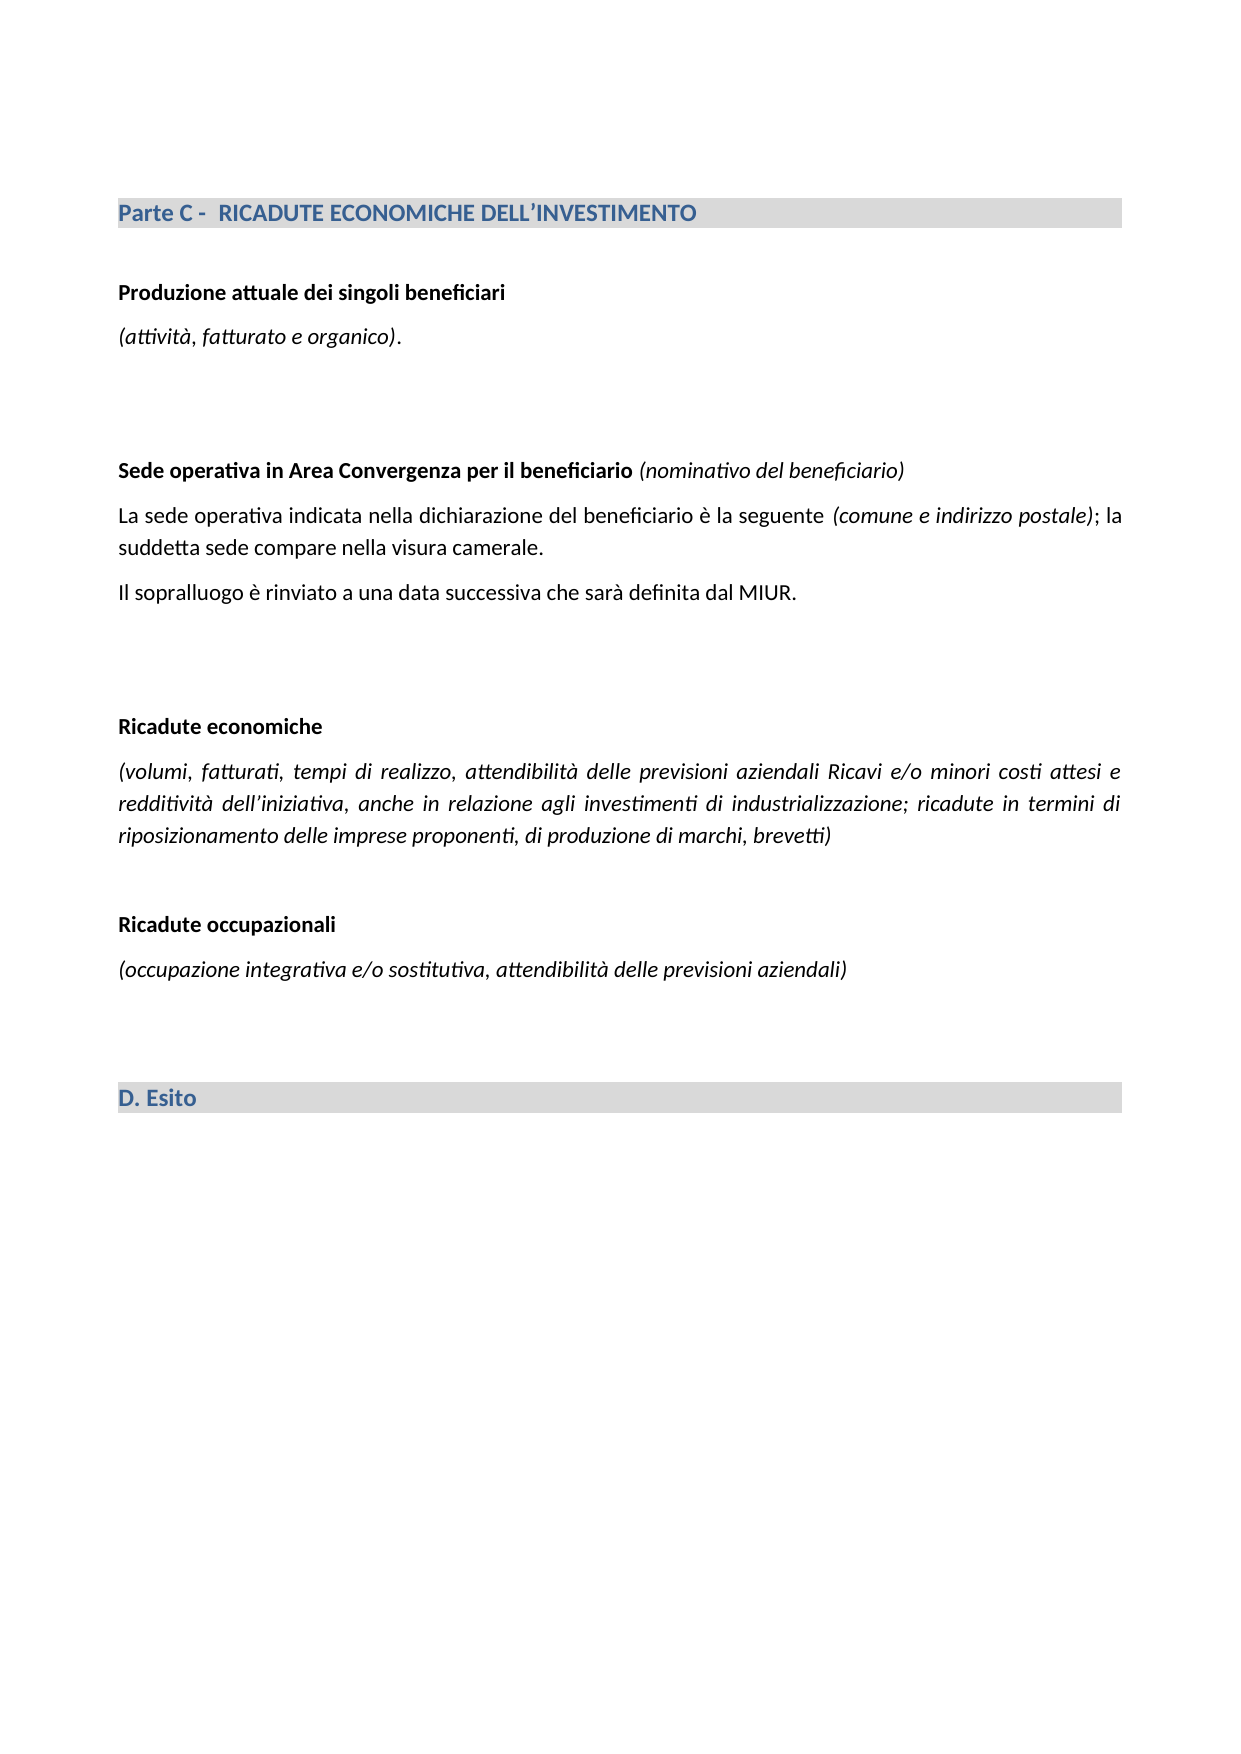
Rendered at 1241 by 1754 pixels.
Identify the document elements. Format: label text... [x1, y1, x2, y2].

text Parte C - RICADUTE ECONOMICHE DELL’INVESTIMENTO [118, 198, 1122, 228]
text D. Esito [118, 1082, 1122, 1113]
text (occupazione integrativa e/o sostitutiva, attendibilità delle previsioni aziendali) [118, 955, 1122, 983]
text Ricadute economiche [118, 712, 1122, 740]
text (volumi, fatturati, tempi di realizzo, attendibilità delle previsioni aziendali Ricavi e/o minori costi attesi e redditività dell’iniziativa, anche in relazione agli investimenti di industrializzazione; ricadute in termini di riposizionamento delle imprese proponenti, di produzione di marchi, brevetti) [118, 757, 1122, 849]
text Il sopralluogo è rinviato a una data successiva che sarà definita dal MIUR. [118, 578, 1122, 606]
text (attività, fatturato e organico). [118, 322, 1122, 351]
text Ricadute occupazionali [118, 911, 1122, 939]
text Produzione attuale dei singoli beneficiari [118, 278, 1122, 306]
text La sede operativa indicata nella dichiarazione del beneficiario è la seguente (comune e indirizzo postale); la suddetta sede compare nella visura camerale. [118, 501, 1122, 561]
text Sede operativa in Area Convergenza per il beneficiario (nominativo del beneficiario) [118, 457, 1122, 484]
